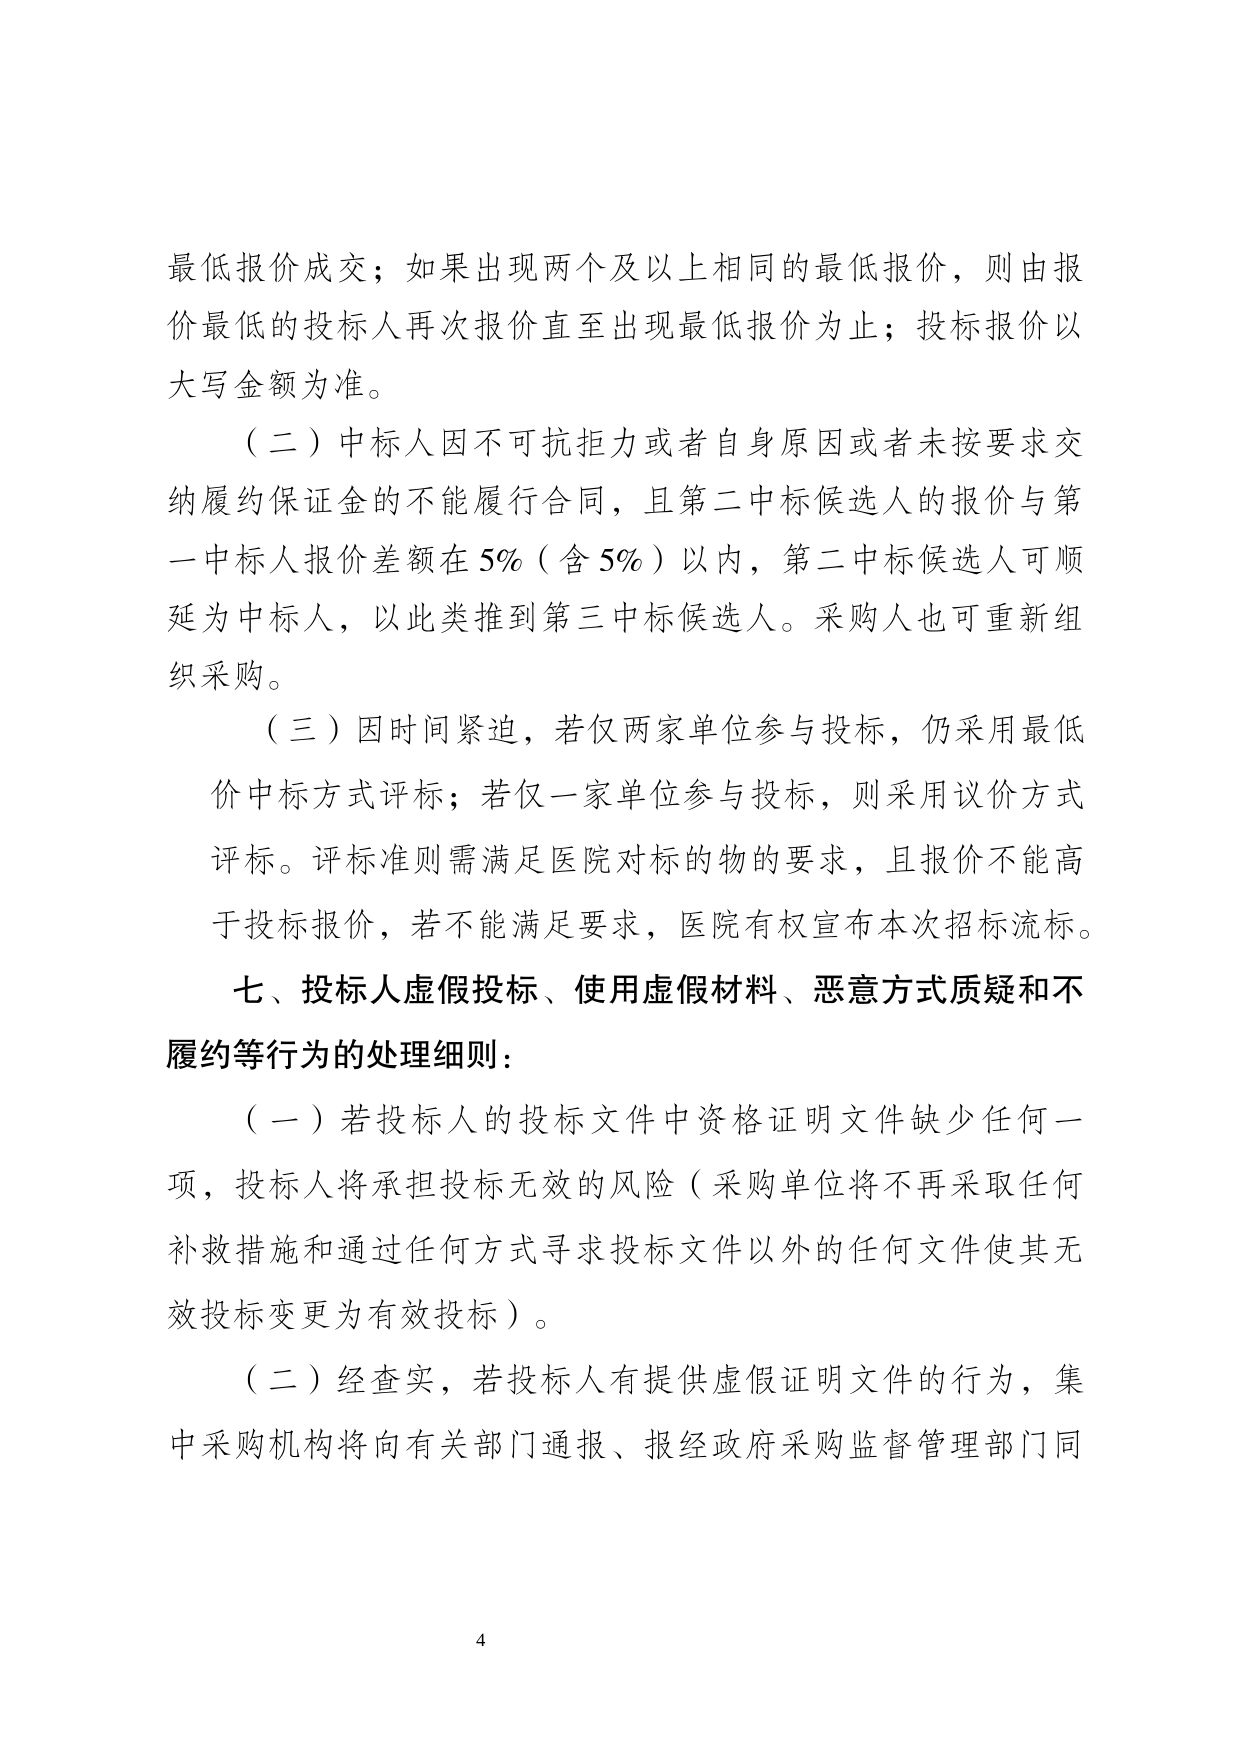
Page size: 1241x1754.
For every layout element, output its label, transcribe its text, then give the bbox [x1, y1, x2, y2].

text （二）中标人因不可抗拒力或者自身原因或者未按要求交纳履约保证金的不能履行合同，且第二中标候选人的报价与第一中标人报价差额在5%（含5%）以内，第二中标候选人可顺延为中标人，以此类推到第三中标候选人。采购人也可重新组织采购。 [165, 408, 1087, 699]
text 七、投标人虚假投标、使用虚假材料、恶意方式质疑和不履约等行为的处理细则： [165, 959, 1087, 1089]
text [165, 233, 1087, 408]
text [165, 1349, 1087, 1479]
text （三）因时间紧迫，若仅两家单位参与投标，仍采用最低价中标方式评标；若仅一家单位参与投标，则采用议价方式评标。评标准则需满足医院对标的物的要求，且报价不能高于投标报价，若不能满足要求，医院有权宣布本次招标流标。 [209, 699, 1087, 959]
text （一）若投标人的投标文件中资格证明文件缺少任何一项，投标人将承担投标无效的风险（采购单位将不再采取任何补救措施和通过任何方式寻求投标文件以外的任何文件使其无效投标变更为有效投标）。 [165, 1089, 1087, 1349]
